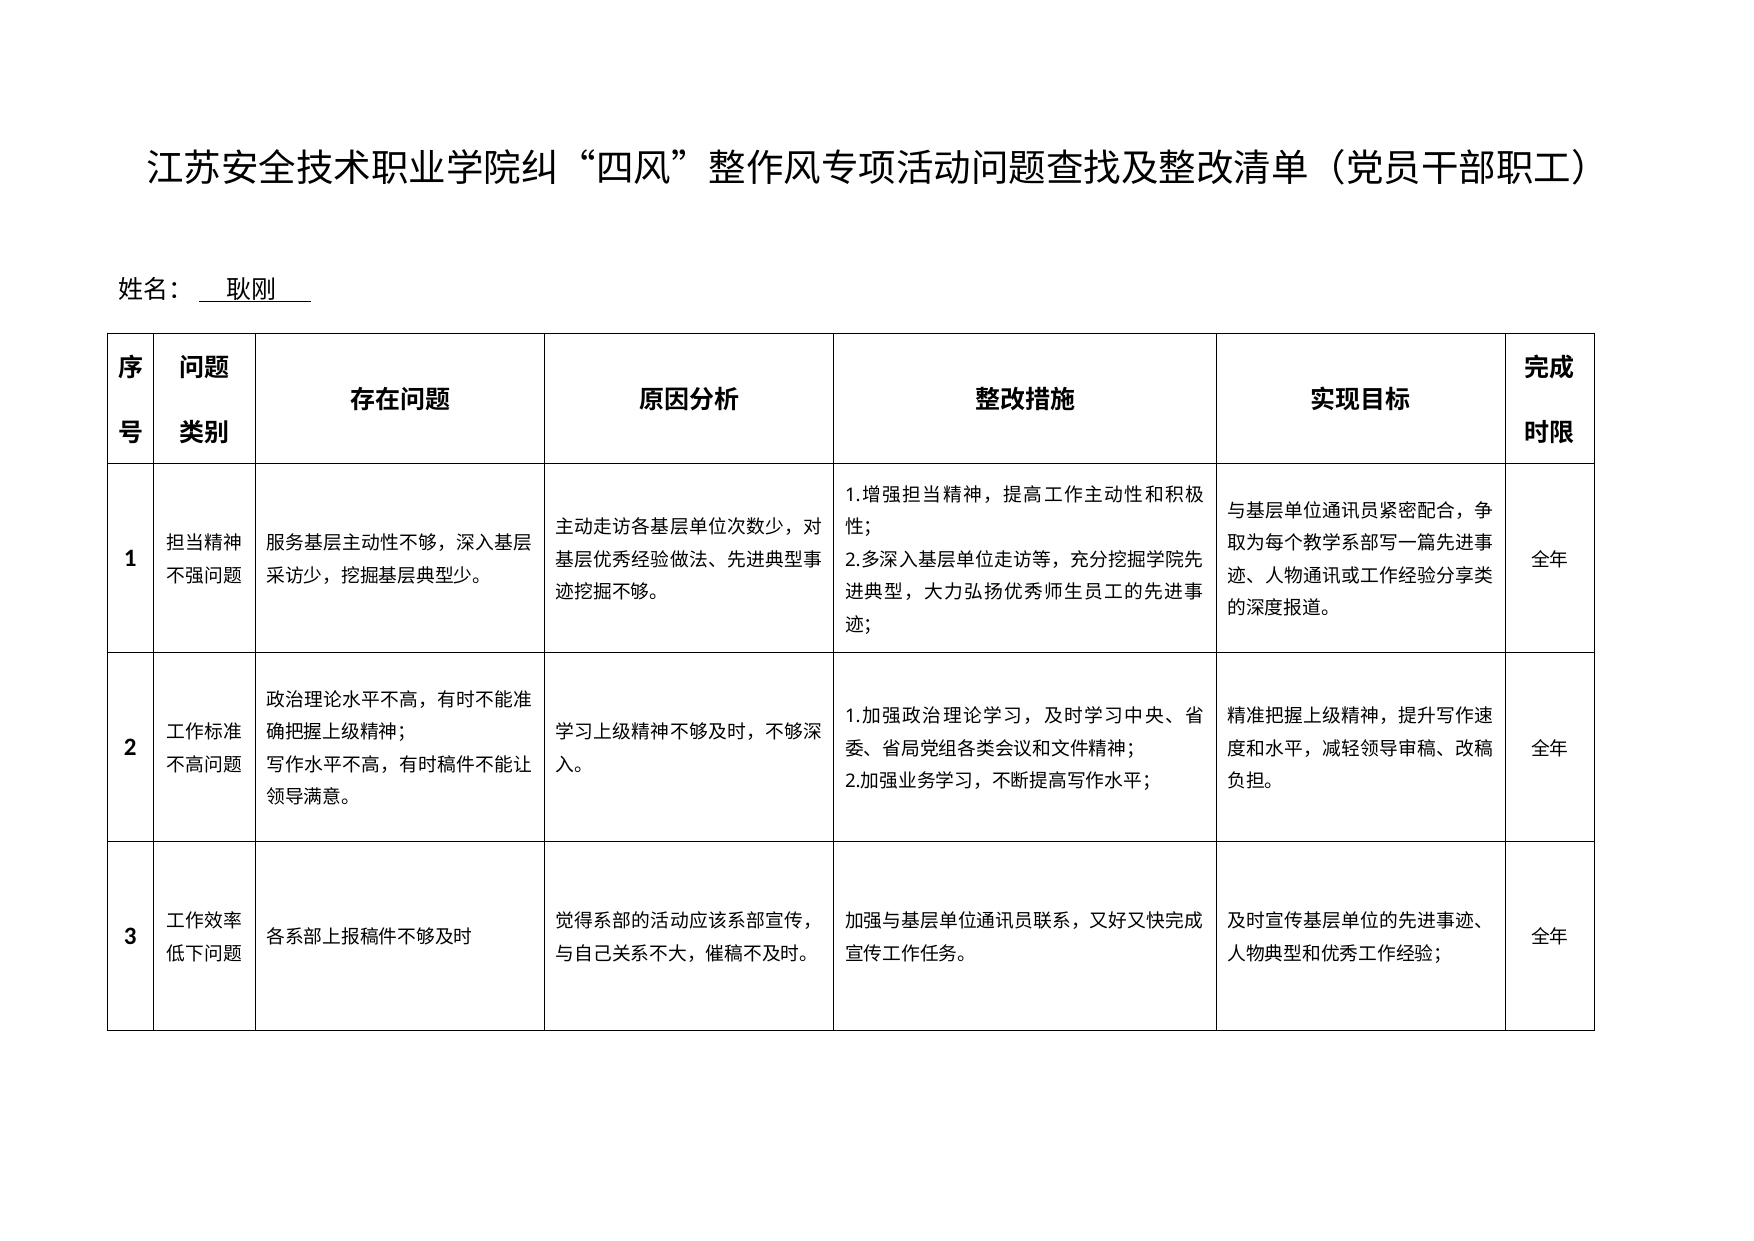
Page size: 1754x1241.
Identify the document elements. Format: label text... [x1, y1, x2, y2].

table_cell 1 [108, 464, 153, 652]
table_cell 加强与基层单位通讯员联系，又好又快完成宣传工作任务。 [834, 842, 1216, 1030]
table_cell 工作标准不高问题 [154, 653, 255, 841]
table_header 整改措施 [834, 334, 1216, 463]
table_cell 1.加强政治理论学习，及时学习中央、省委、省局党组各类会议和文件精神； 2.加强业务学习，不断提高写作水平； [834, 653, 1216, 841]
table_cell 担当精神不强问题 [154, 464, 255, 652]
table_header 完成 时限 [1506, 334, 1594, 463]
table_cell 1.增强担当精神，提高工作主动性和积极性； 2.多深入基层单位走访等，充分挖掘学院先进典型，大力弘扬优秀师生员工的先进事迹； [834, 464, 1216, 652]
table_cell 学习上级精神不够及时，不够深入。 [545, 653, 833, 841]
table_cell 全年 [1506, 653, 1594, 841]
table_cell 2 [108, 653, 153, 841]
table_header 原因分析 [545, 334, 833, 463]
table_cell 服务基层主动性不够，深入基层采访少，挖掘基层典型少。 [256, 464, 544, 652]
table_header 序号 [108, 334, 153, 463]
table_cell 政治理论水平不高，有时不能准确把握上级精神； 写作水平不高，有时稿件不能让领导满意。 [256, 653, 544, 841]
table_header 问题 类别 [154, 334, 255, 463]
table_cell 精准把握上级精神，提升写作速度和水平，减轻领导审稿、改稿负担。 [1217, 653, 1505, 841]
table_cell 与基层单位通讯员紧密配合，争取为每个教学系部写一篇先进事迹、人物通讯或工作经验分享类的深度报道。 [1217, 464, 1505, 652]
table_header 存在问题 [256, 334, 544, 463]
table_cell 各系部上报稿件不够及时 [256, 842, 544, 1030]
table_cell 及时宣传基层单位的先进事迹、人物典型和优秀工作经验； [1217, 842, 1505, 1030]
table_cell 觉得系部的活动应该系部宣传，与自己关系不大，催稿不及时。 [545, 842, 833, 1030]
table_cell 全年 [1506, 842, 1594, 1030]
table_cell 全年 [1506, 464, 1594, 652]
table_header 实现目标 [1217, 334, 1505, 463]
table_cell 主动走访各基层单位次数少，对基层优秀经验做法、先进典型事迹挖掘不够。 [545, 464, 833, 652]
table_cell 工作效率低下问题 [154, 842, 255, 1030]
text 江苏安全技术职业学院纠“四风”整作风专项活动问题查找及整改清单（党员干部职工） [118, 133, 1636, 198]
text 姓名： 耿刚 [118, 255, 1636, 320]
table_cell 3 [108, 842, 153, 1030]
